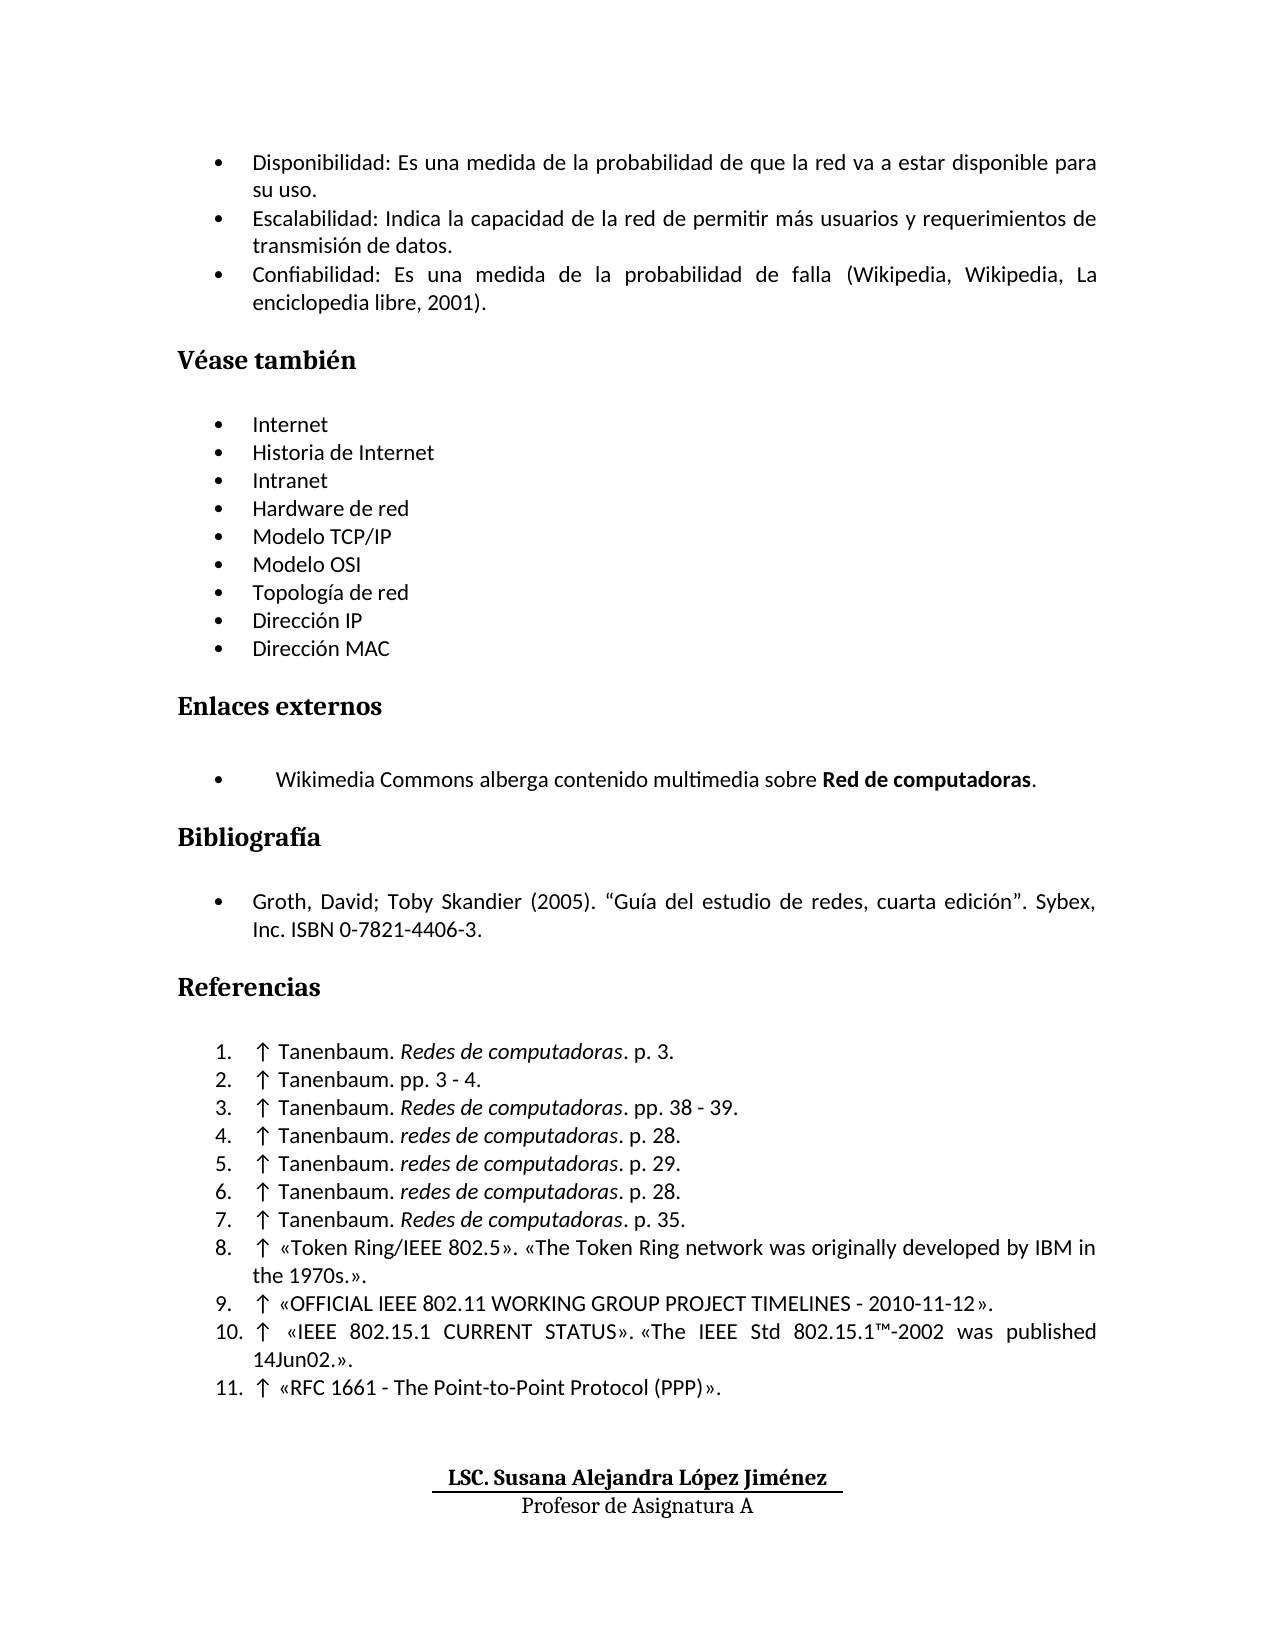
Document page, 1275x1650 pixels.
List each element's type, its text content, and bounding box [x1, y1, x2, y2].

list Escalabilidad: Indica la capacidad de la red de permitir más usuarios y requerimientos de transmisión de datos. [215, 204, 1098, 260]
list Dirección IP [215, 606, 1098, 634]
list Modelo TCP/IP [215, 522, 1098, 550]
list Modelo OSI [215, 550, 1098, 578]
list ↑ Tanenbaum. redes de computadoras. p. 28. [215, 1121, 1098, 1149]
list Dirección MAC [215, 634, 1098, 662]
list ↑ «Token Ring/IEEE 802.5». «The Token Ring network was originally developed by IBM in the 1970s.». [215, 1233, 1098, 1289]
list ↑ Tanenbaum. Redes de computadoras. p. 3. [215, 1037, 1098, 1065]
list ↑ Tanenbaum. redes de computadoras. p. 29. [215, 1149, 1098, 1177]
subtitle Bibliografía [177, 822, 1098, 853]
list ↑ «OFFICIAL IEEE 802.11 WORKING GROUP PROJECT TIMELINES - 2010-11-12». [215, 1289, 1098, 1317]
list Historia de Internet [215, 438, 1098, 466]
list ↑ Tanenbaum. pp. 3 - 4. [215, 1065, 1098, 1093]
list ↑ «IEEE 802.15.1 CURRENT STATUS». «The IEEE Std 802.15.1™-2002 was published 14Jun02.». [215, 1317, 1098, 1373]
list ↑ «RFC 1661 - The Point-to-Point Protocol (PPP)». [215, 1373, 1098, 1401]
list ↑ Tanenbaum. Redes de computadoras. p. 35. [215, 1205, 1098, 1233]
list Groth, David; Toby Skandier (2005). “Guía del estudio de redes, cuarta edición”. Sybex, Inc. ISBN 0-7821-4406-3. [215, 887, 1098, 943]
subtitle Referencias [177, 972, 1098, 1003]
list Hardware de red [215, 494, 1098, 522]
list Disponibilidad: Es una medida de la probabilidad de que la red va a estar disponible para su uso. [215, 148, 1098, 204]
subtitle Enlaces externos [177, 691, 1098, 722]
list ↑ Tanenbaum. redes de computadoras. p. 28. [215, 1177, 1098, 1205]
list Confiabilidad: Es una medida de la probabilidad de falla . [215, 260, 1098, 316]
list Internet [215, 410, 1098, 438]
list Wikimedia Commons alberga contenido multimedia sobre Red de computadoras.Commons [215, 756, 1098, 793]
list Intranet [215, 466, 1098, 494]
list Topología de red [215, 578, 1098, 606]
list ↑ Tanenbaum. Redes de computadoras. pp. 38 - 39. [215, 1093, 1098, 1121]
subtitle Véase también [177, 345, 1098, 376]
